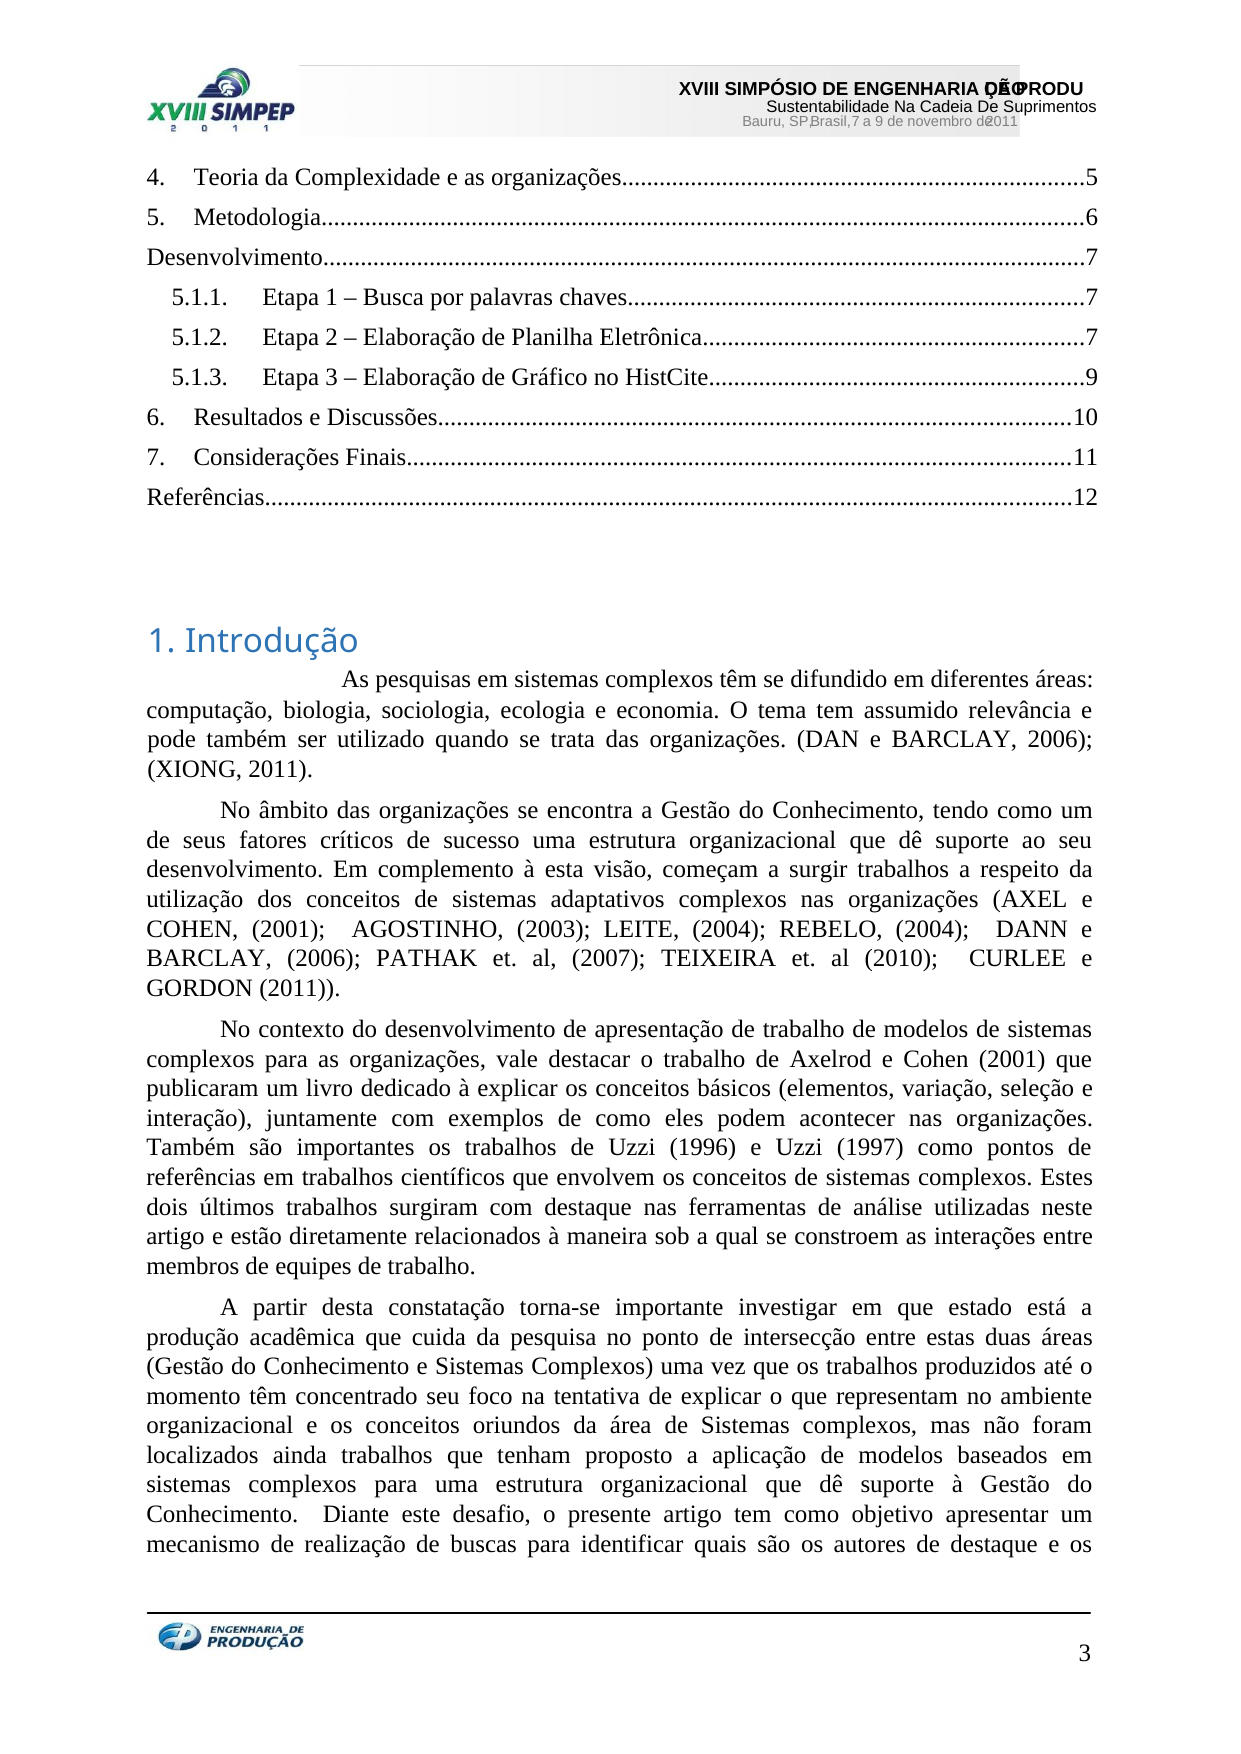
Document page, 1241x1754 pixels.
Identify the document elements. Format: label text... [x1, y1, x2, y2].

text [146, 1292, 1093, 1557]
picture [147, 1614, 304, 1657]
picture [135, 63, 1020, 143]
text computação, biologia, sociologia, ecologia e economia. O tema tem assumido relevância e pode também ser utilizado quando se trata das organizações. (DAN e BARCLAY, 2006); (XIONG, 2011). [146, 695, 1093, 783]
text No âmbito das organizações se encontra a Gestão do Conhecimento, tendo como um de seus fatores críticos de sucesso uma estrutura organizacional que dê suporte ao seu desenvolvimento. Em complemento à esta visão, começam a surgir trabalhos a respeito da utilização dos conceitos de sistemas adaptativos complexos nas organizações (AXEL e COHEN, (2001); AGOSTINHO, (2003); LEITE, (2004); REBELO, (2004); DANN e BARCLAY, (2006); PATHAK et. al, (2007); TEIXEIRA et. al (2010); CURLEE e GORDON (2011)). [146, 795, 1093, 1002]
text No contexto do desenvolvimento de apresentação de trabalho de modelos de sistemas complexos para as organizações, vale destacar o trabalho de Axelrod e Cohen (2001) que publicaram um livro dedicado à explicar os conceitos básicos (elementos, variação, seleção e interação), juntamente com exemplos de como eles podem acontecer nas organizações. Também são importantes os trabalhos de Uzzi (1996) e Uzzi (1997) como pontos de referências em trabalhos científicos que envolvem os conceitos de sistemas complexos. Estes dois últimos trabalhos surgiram com destaque nas ferramentas de análise utilizadas neste artigo e estão diretamente relacionados à maneira sob a qual se constroem as interações entre membros de equipes de trabalho. [146, 1014, 1093, 1279]
subtitle Introdução [147, 617, 1099, 662]
text As pesquisas em sistemas complexos têm se difundido em diferentes áreas: [147, 664, 1093, 693]
